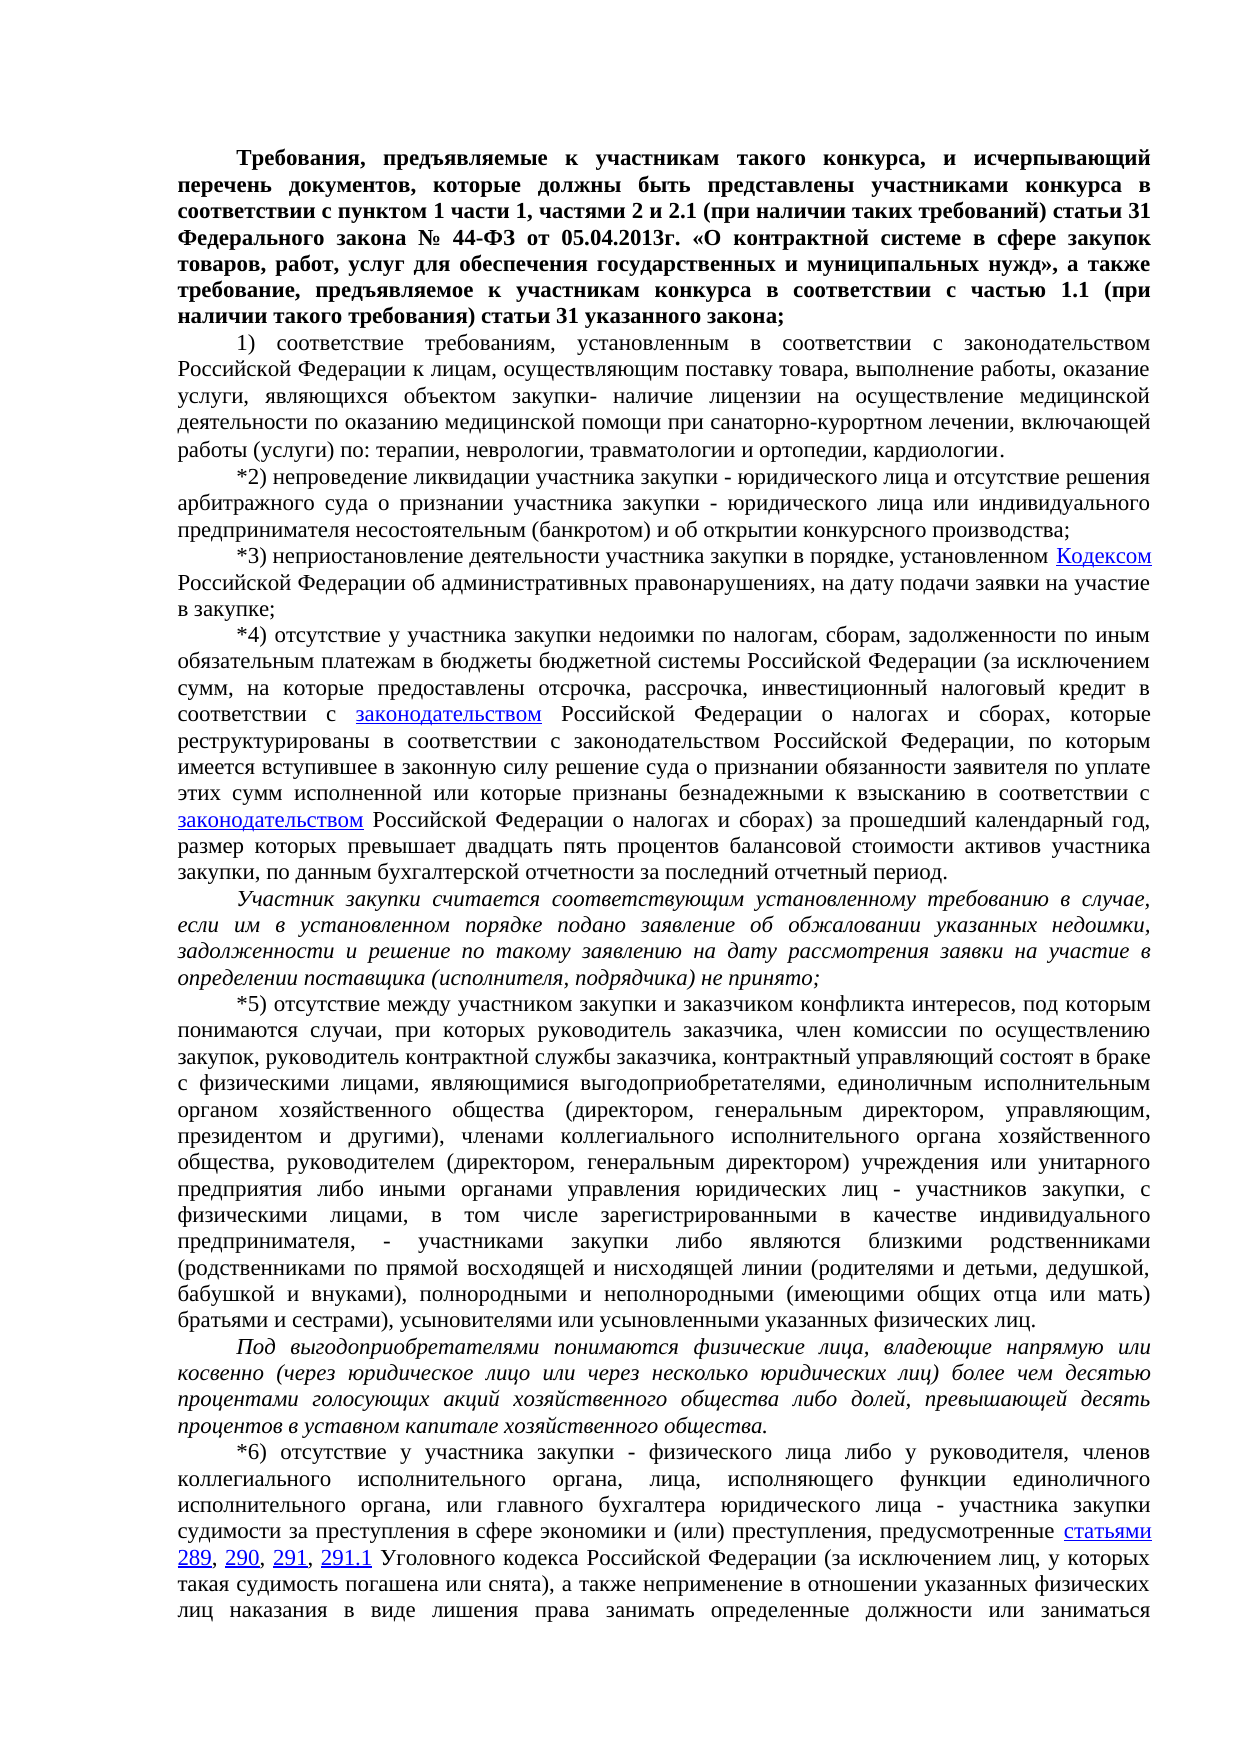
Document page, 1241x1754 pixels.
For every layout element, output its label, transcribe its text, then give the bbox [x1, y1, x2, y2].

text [177, 1438, 1152, 1623]
text Под выгодоприобретателями понимаются физические лица, владеющие напрямую или косвенно (через юридическое лицо или через несколько юридических лиц) более чем десятью процентами голосующих акций хозяйственного общества либо долей, превышающей десять процентов в уставном капитале хозяйственного общества. [177, 1333, 1152, 1438]
text *3) неприостановление деятельности участника закупки в порядке, установленном Кодексом Российской Федерации об административных правонарушениях, на дату подачи заявки на участие в закупке; [177, 542, 1152, 621]
text *2) непроведение ликвидации участника закупки - юридического лица и отсутствие решения арбитражного суда о признании участника закупки - юридического лица или индивидуального предпринимателя несостоятельным (банкротом) и об открытии конкурсного производства; [177, 463, 1152, 542]
text *4) отсутствие у участника закупки недоимки по налогам, сборам, задолженности по иным обязательным платежам в бюджеты бюджетной системы Российской Федерации (за исключением сумм, на которые предоставлены отсрочка, рассрочка, инвестиционный налоговый кредит в соответствии с законодательством Российской Федерации о налогах и сборах, которые реструктурированы в соответствии с законодательством Российской Федерации, по которым имеется вступившее в законную силу решение суда о признании обязанности заявителя по уплате этих сумм исполненной или которые признаны безнадежными к взысканию в соответствии с законодательством Российской Федерации о налогах и сборах) за прошедший календарный год, размер которых превышает двадцать пять процентов балансовой стоимости активов участника закупки, по данным бухгалтерской отчетности за последний отчетный период. [177, 621, 1152, 885]
text *5) отсутствие между участником закупки и заказчиком конфликта интересов, под которым понимаются случаи, при которых руководитель заказчика, член комиссии по осуществлению закупок, руководитель контрактной службы заказчика, контрактный управляющий состоят в браке с физическими лицами, являющимися выгодоприобретателями, единоличным исполнительным органом хозяйственного общества (директором, генеральным директором, управляющим, президентом и другими), членами коллегиального исполнительного органа хозяйственного общества, руководителем (директором, генеральным директором) учреждения или унитарного предприятия либо иными органами управления юридических лиц - участников закупки, с физическими лицами, в том числе зарегистрированными в качестве индивидуального предпринимателя, - участниками закупки либо являются близкими родственниками (родственниками по прямой восходящей и нисходящей линии (родителями и детьми, дедушкой, бабушкой и внуками), полнородными и неполнородными (имеющими общих отца или мать) братьями и сестрами), усыновителями или усыновленными указанных физических лиц. [177, 990, 1152, 1333]
text 1) соответствие требованиям, установленным в соответствии с законодательством Российской Федерации к лицам, осуществляющим поставку товара, выполнение работы, оказание услуги, являющихся объектом закупки- наличие лицензии на осуществление медицинской деятельности по оказанию медицинской помощи при санаторно-курортном лечении, включающей работы (услуги) по: терапии, неврологии, травматологии и ортопедии, кардиологии. [177, 329, 1152, 463]
text Участник закупки считается соответствующим установленному требованию в случае, если им в установленном порядке подано заявление об обжаловании указанных недоимки, задолженности и решение по такому заявлению на дату рассмотрения заявки на участие в определении поставщика (исполнителя, подрядчика) не принято; [177, 885, 1152, 990]
text Требования, предъявляемые к участникам такого конкурса, и исчерпывающий перечень документов, которые должны быть представлены участниками конкурса в соответствии с пунктом 1 части 1, частями 2 и 2.1 (при наличии таких требований) статьи 31 Федерального закона № 44-ФЗ от 05.04.2013г. «О контрактной системе в сфере закупок товаров, работ, услуг для обеспечения государственных и муниципальных нужд», а также требование, предъявляемое к участникам конкурса в соответствии с частью 1.1 (при наличии такого требования) статьи 31 указанного закона; [177, 144, 1152, 329]
